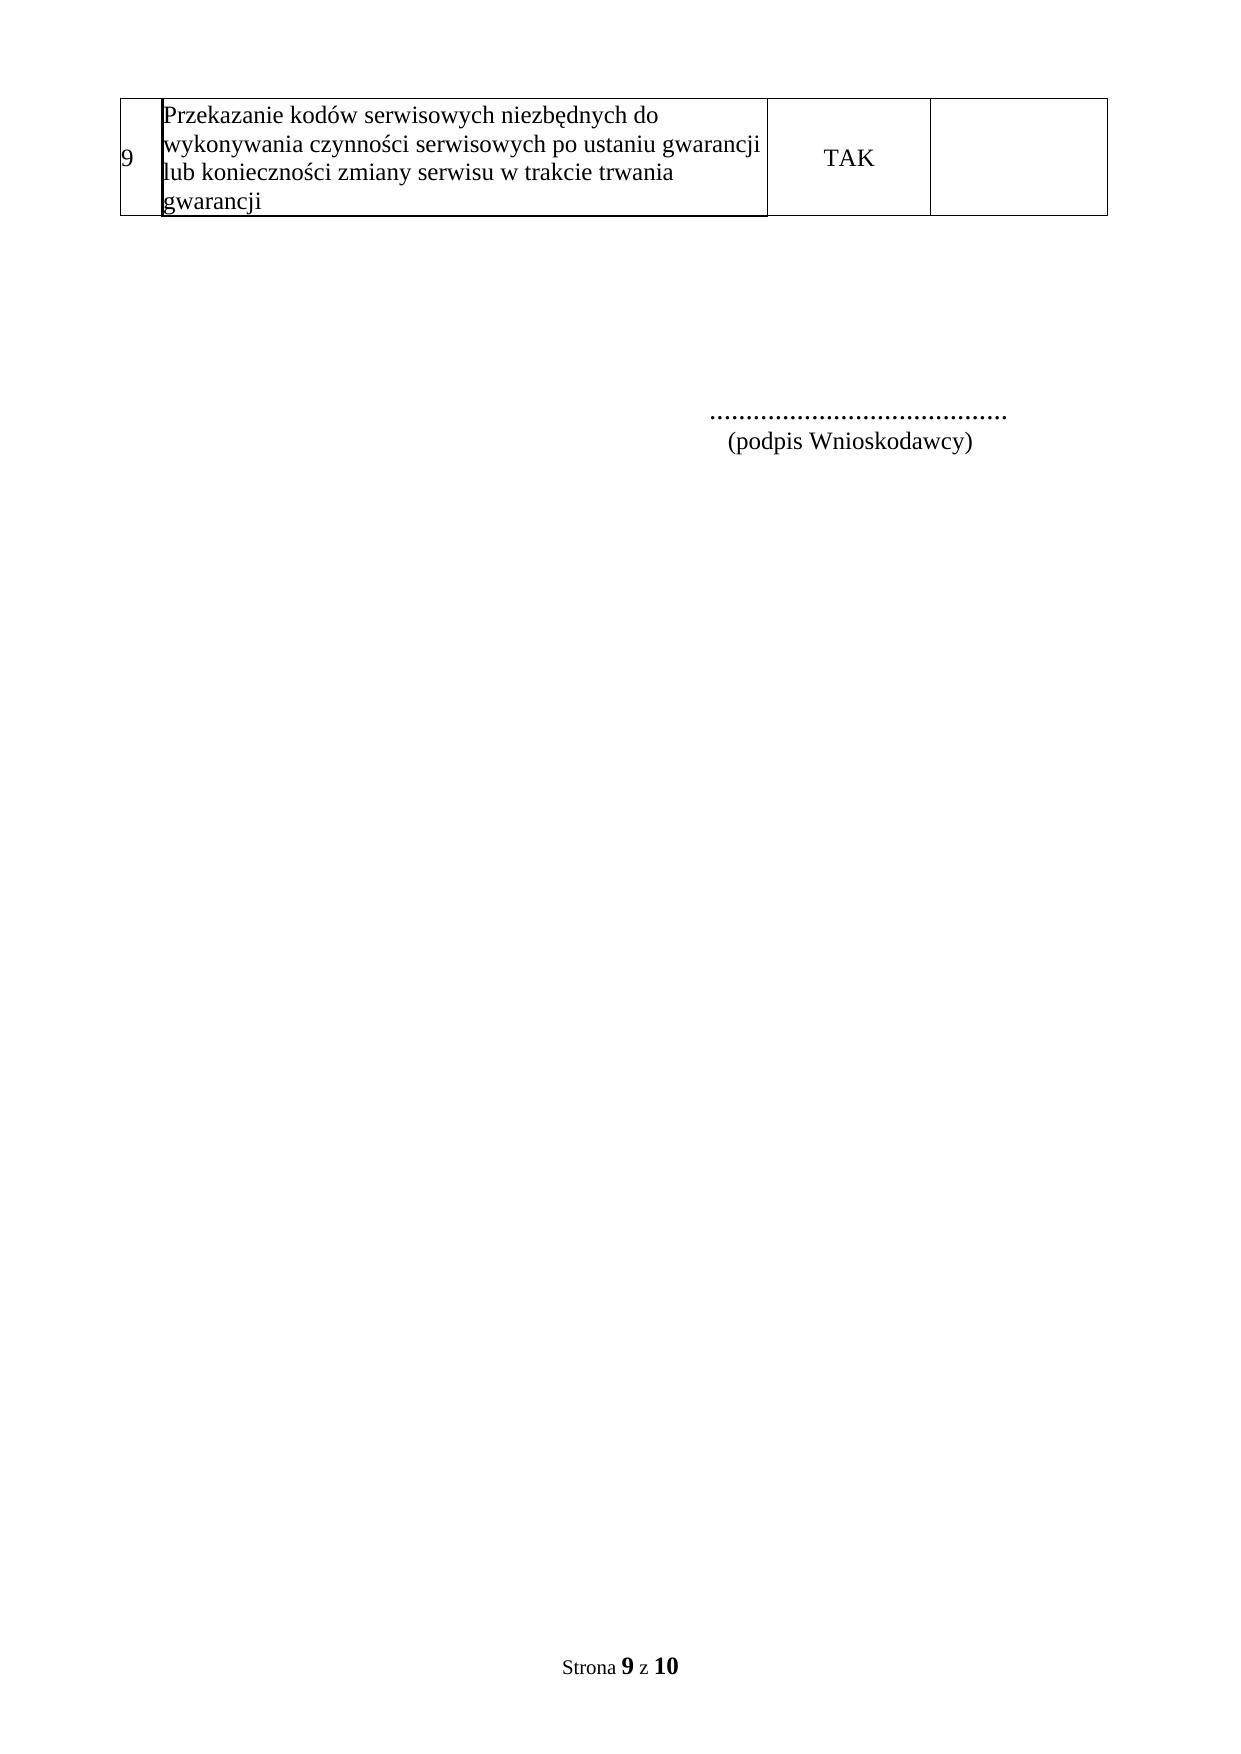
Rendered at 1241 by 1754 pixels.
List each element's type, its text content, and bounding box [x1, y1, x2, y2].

text ......................................... [709, 392, 1092, 426]
text (podpis Wnioskodawcy) [709, 426, 1092, 454]
table_cell TAK [768, 99, 930, 215]
table_cell 9 [121, 99, 161, 215]
table_cell [931, 99, 1107, 215]
table_cell Przekazanie kodów serwisowych niezbędnych do wykonywania czynności serwisowych po ustaniu gwarancji lub konieczności zmiany serwisu w trakcie trwania gwarancji [164, 99, 767, 215]
